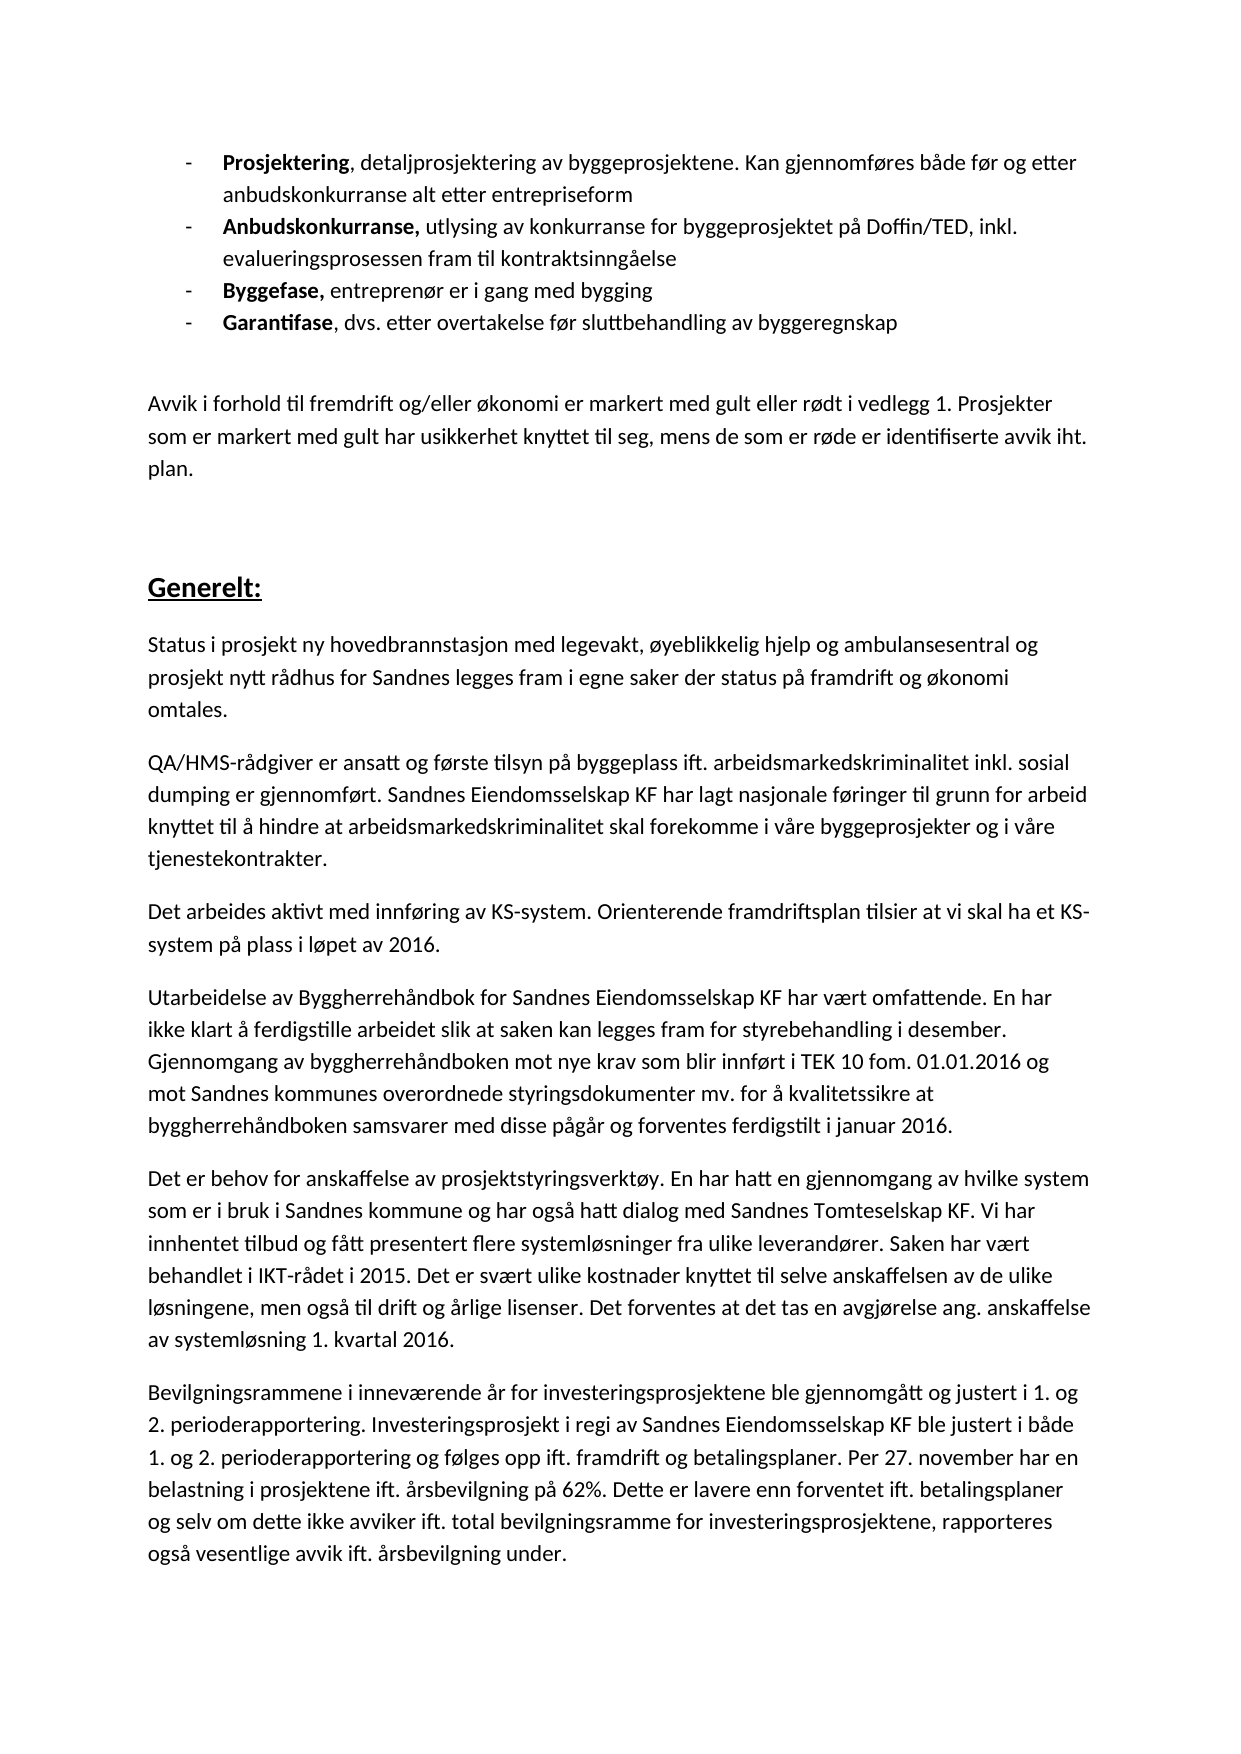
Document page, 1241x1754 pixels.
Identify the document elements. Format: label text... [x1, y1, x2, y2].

text Bevilgningsrammene i inneværende år for investeringsprosjektene ble gjennomgått og justert i 1. og 2. perioderapportering. Investeringsprosjekt i regi av Sandnes Eiendomsselskap KF ble justert i både 1. og 2. perioderapportering og følges opp ift. framdrift og betalingsplaner. Per 27. november har en belastning i prosjektene ift. årsbevilgning på 62%. Dette er lavere enn forventet ift. betalingsplaner og selv om dette ikke avviker ift. total bevilgningsramme for investeringsprosjektene, rapporteres også vesentlige avvik ift. årsbevilgning under. [148, 1378, 1093, 1567]
list Anbudskonkurranse, utlysing av konkurranse for byggeprosjektet på Doffin/TED, inkl. evalueringsprosessen fram til kontraktsinngåelse [185, 212, 1093, 272]
text Utarbeidelse av Byggherrehåndbok for Sandnes Eiendomsselskap KF har vært omfattende. En har ikke klart å ferdigstille arbeidet slik at saken kan legges fram for styrebehandling i desember. Gjennomgang av byggherrehåndboken mot nye krav som blir innført i TEK 10 fom. 01.01.2016 og mot Sandnes kommunes overordnede styringsdokumenter mv. for å kvalitetssikre at byggherrehåndboken samsvarer med disse pågår og forventes ferdigstilt i januar 2016. [148, 983, 1093, 1139]
text Det arbeides aktivt med innføring av KS-system. Orienterende framdriftsplan tilsier at vi skal ha et KS-system på plass i løpet av 2016. [148, 897, 1093, 958]
text QA/HMS-rådgiver er ansatt og første tilsyn på byggeplass ift. arbeidsmarkedskriminalitet inkl. sosial dumping er gjennomført. Sandnes Eiendomsselskap KF har lagt nasjonale føringer til grunn for arbeid knyttet til å hindre at arbeidsmarkedskriminalitet skal forekomme i våre byggeprosjekter og i våre tjenestekontrakter. [148, 748, 1093, 872]
text Det er behov for anskaffelse av prosjektstyringsverktøy. En har hatt en gjennomgang av hvilke system som er i bruk i Sandnes kommune og har også hatt dialog med Sandnes Tomteselskap KF. Vi har innhentet tilbud og fått presentert flere systemløsninger fra ulike leverandører. Saken har vært behandlet i IKT-rådet i 2015. Det er svært ulike kostnader knyttet til selve anskaffelsen av de ulike løsningene, men også til drift og årlige lisenser. Det forventes at det tas en avgjørelse ang. anskaffelse av systemløsning 1. kvartal 2016. [148, 1164, 1093, 1353]
list Prosjektering, detaljprosjektering av byggeprosjektene. Kan gjennomføres både før og etter anbudskonkurranse alt etter entrepriseform [185, 148, 1093, 208]
list Garantifase, dvs. etter overtakelse før sluttbehandling av byggeregnskap [185, 308, 1093, 337]
text Avvik i forhold til fremdrift og/eller økonomi er markert med gult eller rødt i vedlegg 1. Prosjekter som er markert med gult har usikkerhet knyttet til seg, mens de som er røde er identifiserte avvik iht. plan. [148, 389, 1093, 482]
text Status i prosjekt ny hovedbrannstasjon med legevakt, øyeblikkelig hjelp og ambulansesentral og prosjekt nytt rådhus for Sandnes legges fram i egne saker der status på framdrift og økonomi omtales. [148, 631, 1093, 723]
list Byggefase, entreprenør er i gang med bygging [185, 276, 1093, 304]
text Generelt: [148, 569, 1093, 604]
